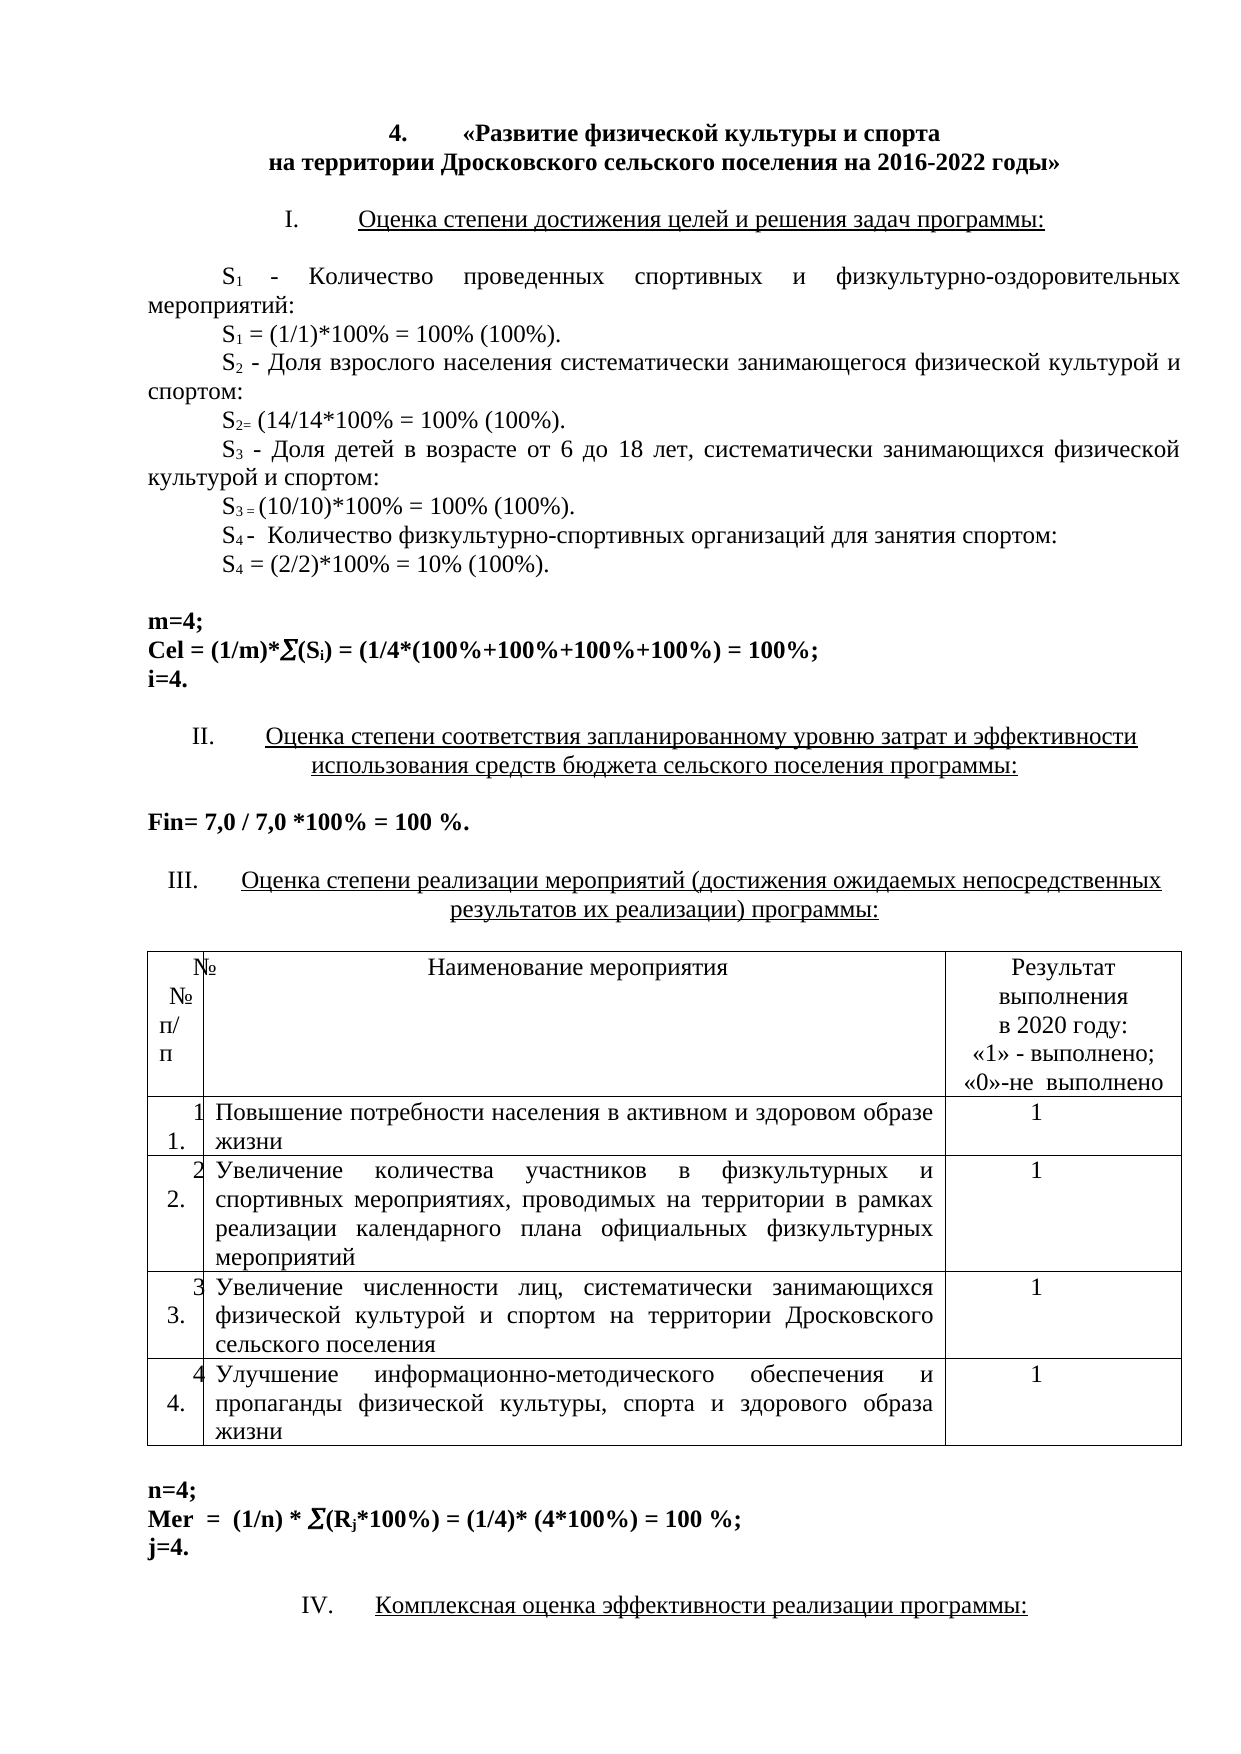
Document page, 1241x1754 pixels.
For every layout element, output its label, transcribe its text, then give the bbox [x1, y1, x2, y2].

text i=4. [148, 664, 1181, 692]
table_cell 4 4. [148, 1359, 203, 1445]
table_cell 22. [148, 1156, 203, 1271]
table_cell Увеличение количества участников в физкультурных и спортивных мероприятиях, проводимых на территории в рамках реализации календарного плана официальных физкультурных мероприятий [204, 1156, 945, 1271]
text S3 - Доля детей в возрасте от 6 до 18 лет, систематически занимающихся физической культурой и спортом: [148, 434, 1181, 491]
table_cell Повышение потребности населения в активном и здоровом образе жизни [204, 1097, 945, 1154]
list Оценка степени соответствия запланированному уровню затрат и эффективности использования средств бюджета сельского поселения программы: [148, 721, 1181, 779]
table_cell 11. [148, 1097, 203, 1154]
text S4 - Количество физкультурно-спортивных организаций для занятия спортом: [148, 520, 1181, 549]
table_cell 1 [946, 1359, 1181, 1445]
text n=4; [148, 1475, 1181, 1504]
table_header Результат выполнения в 2020 году: «1» - выполнено; «0»-не выполнено [946, 952, 1181, 1096]
text на территории Дросковского сельского поселения на 2016-2022 годы» [148, 147, 1181, 176]
table_header № № п/п [148, 952, 203, 1096]
text Fin= 7,0 / 7,0 *100% = 100 %. [148, 807, 1181, 836]
text Mer = (1/n) * (Rj*100%) = (1/4)* (4*100%) = 100 %; [148, 1504, 1181, 1532]
list Оценка степени реализации мероприятий (достижения ожидаемых непосредственных результатов их реализации) программы: [148, 865, 1181, 922]
text S2= (14/14*100% = 100% (100%). [148, 405, 1181, 434]
text S2 - Доля взрослого населения систематически занимающегося физической культурой и спортом: [148, 347, 1181, 405]
text j=4. [148, 1532, 1181, 1561]
list Оценка степени достижения целей и решения задач программы: [148, 204, 1181, 233]
table_cell 3 3. [148, 1272, 203, 1358]
text Cel = (1/m)*(Si) = (1/4*(100%+100%+100%+100%) = 100%; [148, 635, 1181, 664]
text S4 = (2/2)*100% = 10% (100%). [148, 549, 1181, 577]
table_cell Увеличение численности лиц, систематически занимающихся физической культурой и спортом на территории Дросковского сельского поселения [204, 1272, 945, 1358]
text m=4; [148, 606, 1181, 635]
text S1 = (1/1)*100% = 100% (100%). [148, 319, 1181, 347]
list «Развитие физической культуры и спорта [148, 118, 1181, 147]
table_cell 1 [946, 1272, 1181, 1358]
list Комплексная оценка эффективности реализации программы: [148, 1590, 1181, 1619]
table_cell 1 [946, 1097, 1181, 1154]
text S3 = (10/10)*100% = 100% (100%). [148, 491, 1181, 520]
text S1 - Количество проведенных спортивных и физкультурно-оздоровительных мероприятий: [148, 261, 1181, 319]
table_header Наименование мероприятия [204, 952, 945, 1096]
table_cell Улучшение информационно-методического обеспечения и пропаганды физической культуры, спорта и здорового образа жизни [204, 1359, 945, 1445]
table_cell 1 [946, 1156, 1181, 1271]
